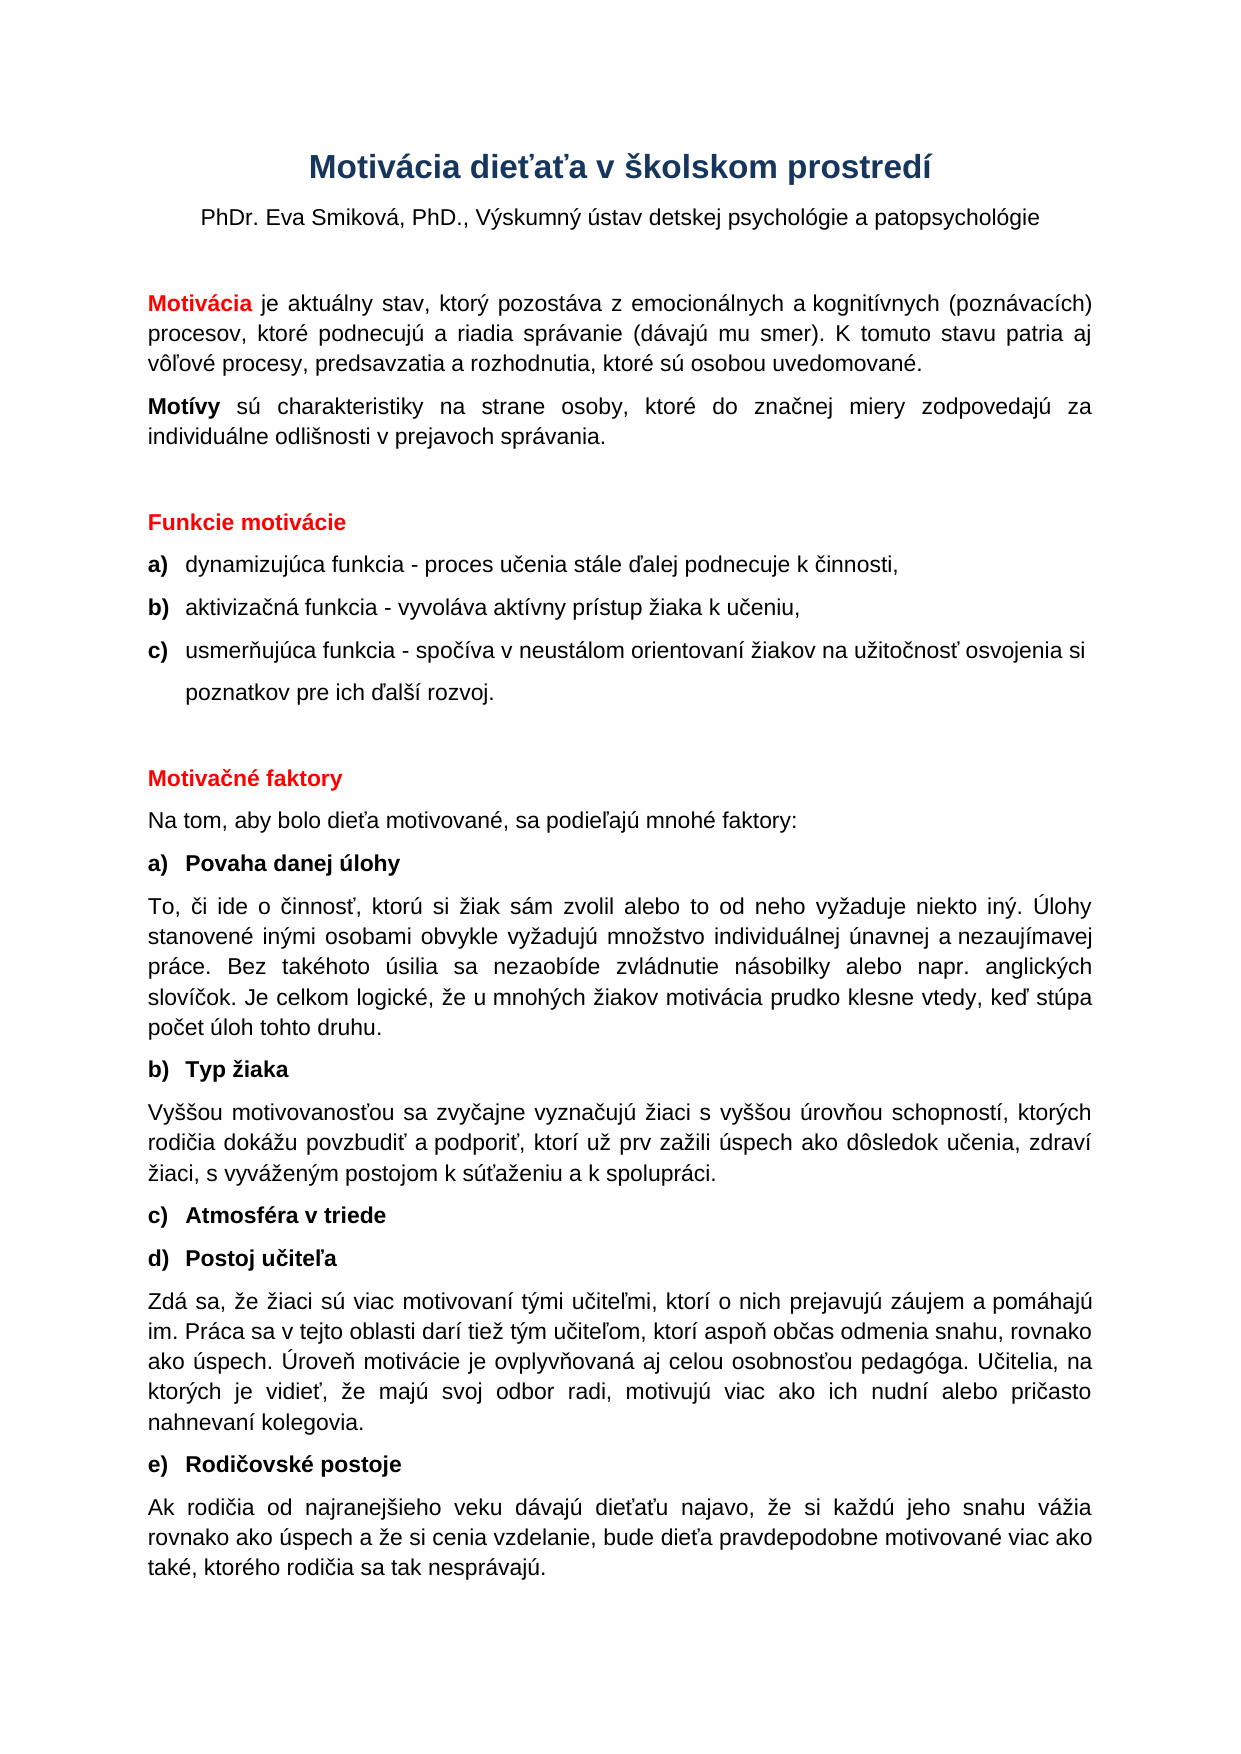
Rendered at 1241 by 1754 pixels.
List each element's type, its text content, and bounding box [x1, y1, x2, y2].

list usmerňujúca funkcia - spočíva v neustálom orientovaní žiakov na užitočnosť osvojenia si [148, 637, 1093, 663]
text To, či ide o činnosť, ktorú si žiak sám zvolil alebo to od neho vyžaduje niekto iný. Úlohy stanovené inými osobami obvykle vyžadujú množstvo individuálnej únavnej a nezaujímavej práce. Bez takéhoto úsilia sa nezaobíde zvládnutie násobilky alebo napr. anglických slovíčok. Je celkom logické, že u mnohých žiakov motivácia prudko klesne vtedy, keď stúpa počet úloh tohto druhu. [148, 893, 1093, 1040]
text Ak rodičia od najranejšieho veku dávajú dieťaťu najavo, že si každú jeho snahu vážia rovnako ako úspech a že si cenia vzdelanie, bude dieťa pravdepodobne motivované viac ako také, ktorého rodičia sa tak nesprávajú. [148, 1494, 1093, 1581]
text Zdá sa, že žiaci sú viac motivovaní tými učiteľmi, ktorí o nich prejavujú záujem a pomáhajú im. Práca sa v tejto oblasti darí tiež tým učiteľom, ktorí aspoň občas odmenia snahu, rovnako ako úspech. Úroveň motivácie je ovplyvňovaná aj celou osobnosťou pedagóga. Učitelia, na ktorých je vidieť, že majú svoj odbor radi, motivujú viac ako ich nudní alebo pričasto nahnevaní kolegovia. [148, 1288, 1093, 1435]
list Typ žiaka [148, 1056, 1093, 1083]
list dynamizujúca funkcia - proces učenia stále ďalej podnecuje k činnosti, [148, 551, 1093, 577]
text Na tom, aby bolo dieťa motivované, sa podieľajú mnohé faktory: [148, 807, 1093, 834]
text Vyššou motivovanosťou sa zvyčajne vyznačujú žiaci s vyššou úrovňou schopností, ktorých rodičia dokážu povzbudiť a podporiť, ktorí už prv zažili úspech ako dôsledok učenia, zdraví žiaci, s vyváženým postojom k súťaženiu a k spolupráci. [148, 1099, 1093, 1186]
subtitle Funkcie motivácie [148, 508, 1093, 535]
list aktivizačná funkcia - vyvoláva aktívny prístup žiaka k učeniu, [148, 594, 1093, 620]
text Motivácia je aktuálny stav, ktorý pozostáva z emocionálnych a kognitívnych (poznávacích) procesov, ktoré podnecujú a riadia správanie (dávajú mu smer). K tomuto stavu patria aj vôľové procesy, predsavzatia a rozhodnutia, ktoré sú osobou uvedomované. [148, 290, 1093, 376]
text Motivácia dieťaťa v školskom prostredí [148, 148, 1093, 186]
text PhDr. Eva Smiková, PhD., Výskumný ústav detskej psychológie a patopsychológie [148, 204, 1093, 231]
list Rodičovské postoje [148, 1451, 1093, 1477]
text poznatkov pre ich ďalší rozvoj. [185, 679, 1093, 706]
text Motívy sú charakteristiky na strane osoby, ktoré do značnej miery zodpovedajú za individuálne odlišnosti v prejavoch správania. [148, 393, 1093, 449]
list Postoj učiteľa [148, 1245, 1093, 1271]
list Atmosféra v triede [148, 1202, 1093, 1228]
subtitle Motivačné faktory [148, 765, 1093, 791]
list Povaha danej úlohy [148, 850, 1093, 876]
